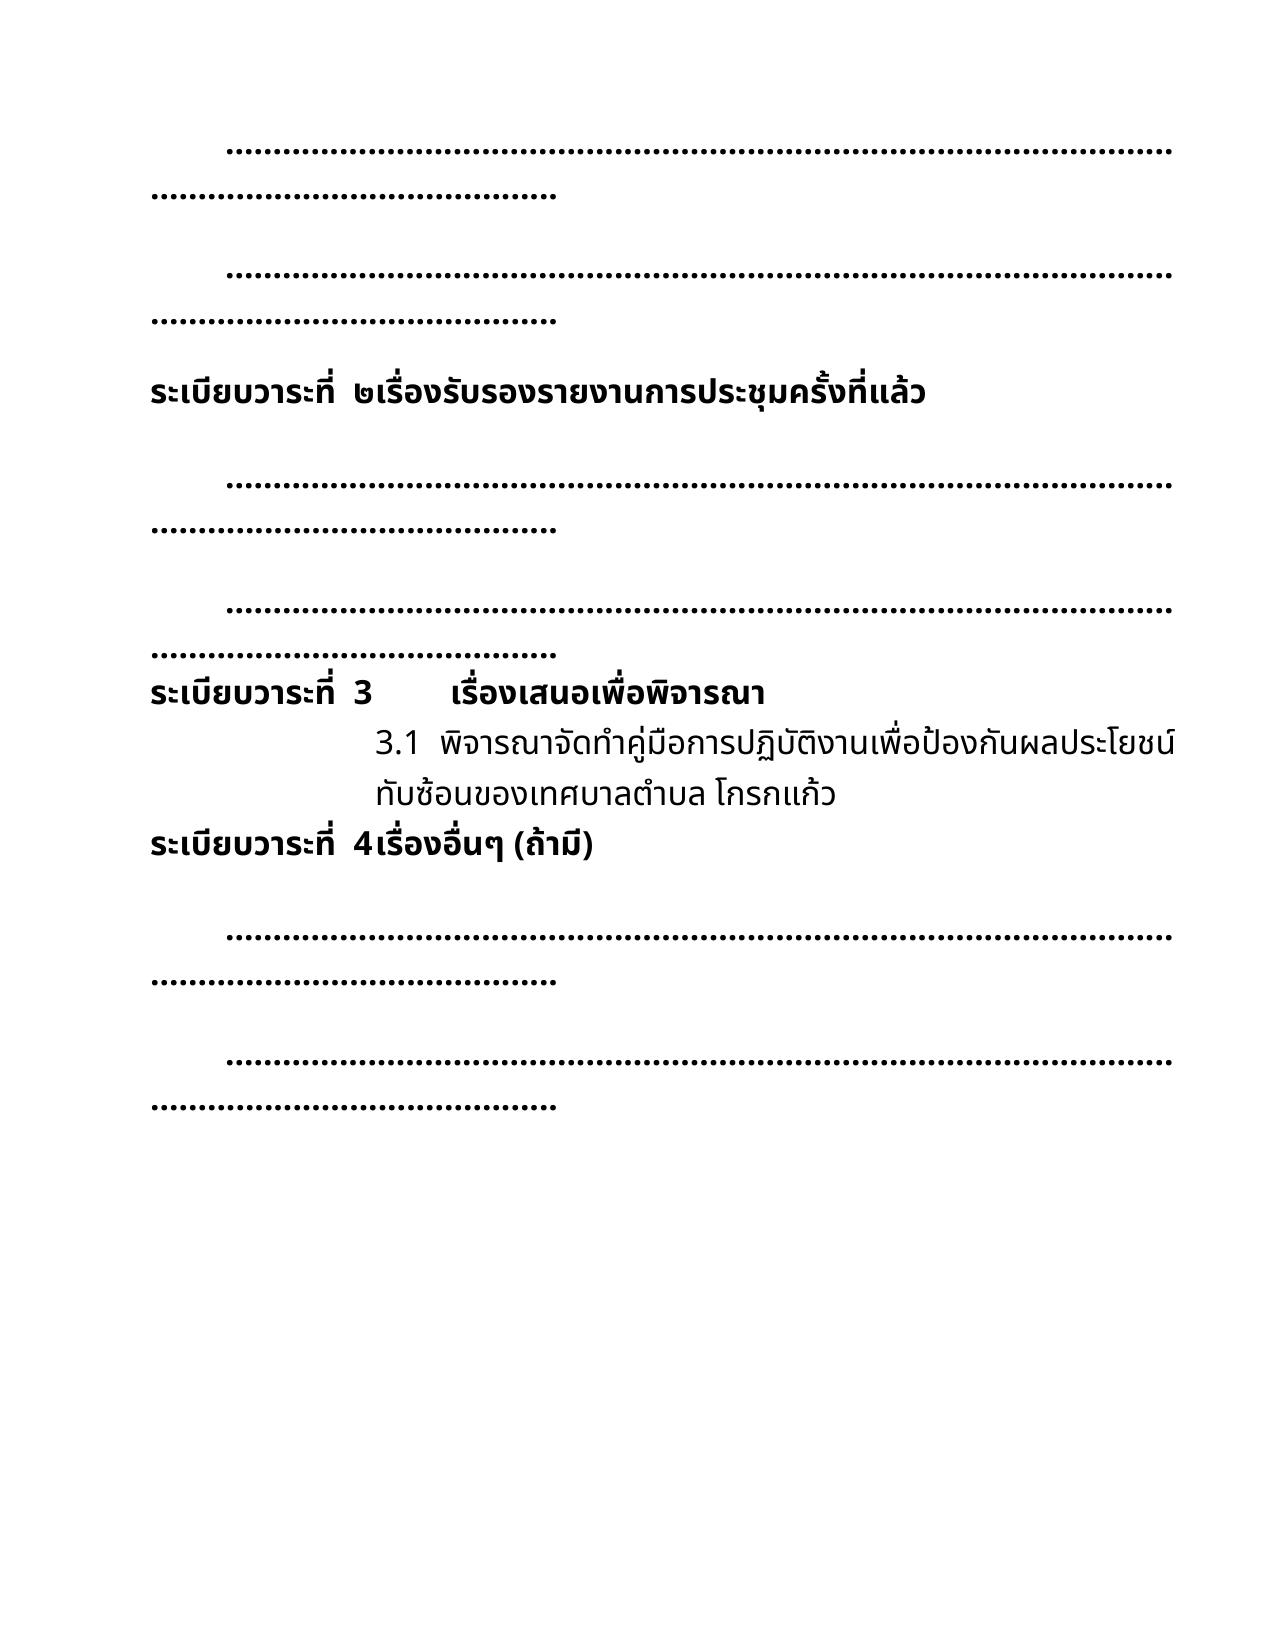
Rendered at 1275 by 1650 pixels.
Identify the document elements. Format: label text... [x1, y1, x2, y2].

text ............................................................................................................................................... [150, 84, 1181, 209]
text ระเบียบวาระที่ ๒ เรื่องรับรองรายงานการประชุมครั้งที่แล้ว [150, 368, 1181, 419]
text ............................................................................................................................................... [150, 871, 1181, 996]
text 3.1 พิจารณาจัดทำคู่มือการปฏิบัติงานเพื่อป้องกันผลประโยชน์ทับซ้อนของเทศบาลตำบล โกรกแก้ว [375, 719, 1181, 820]
text ............................................................................................................................................... [150, 996, 1181, 1121]
text ระเบียบวาระที่ 3 เรื่องเสนอเพื่อพิจารณา [150, 668, 1181, 719]
text ............................................................................................................................................... [150, 209, 1181, 334]
text ............................................................................................................................................... [150, 543, 1181, 668]
text ระเบียบวาระที่ 4 เรื่องอื่นๆ (ถ้ามี) [150, 820, 1181, 871]
text ............................................................................................................................................... [150, 419, 1181, 543]
